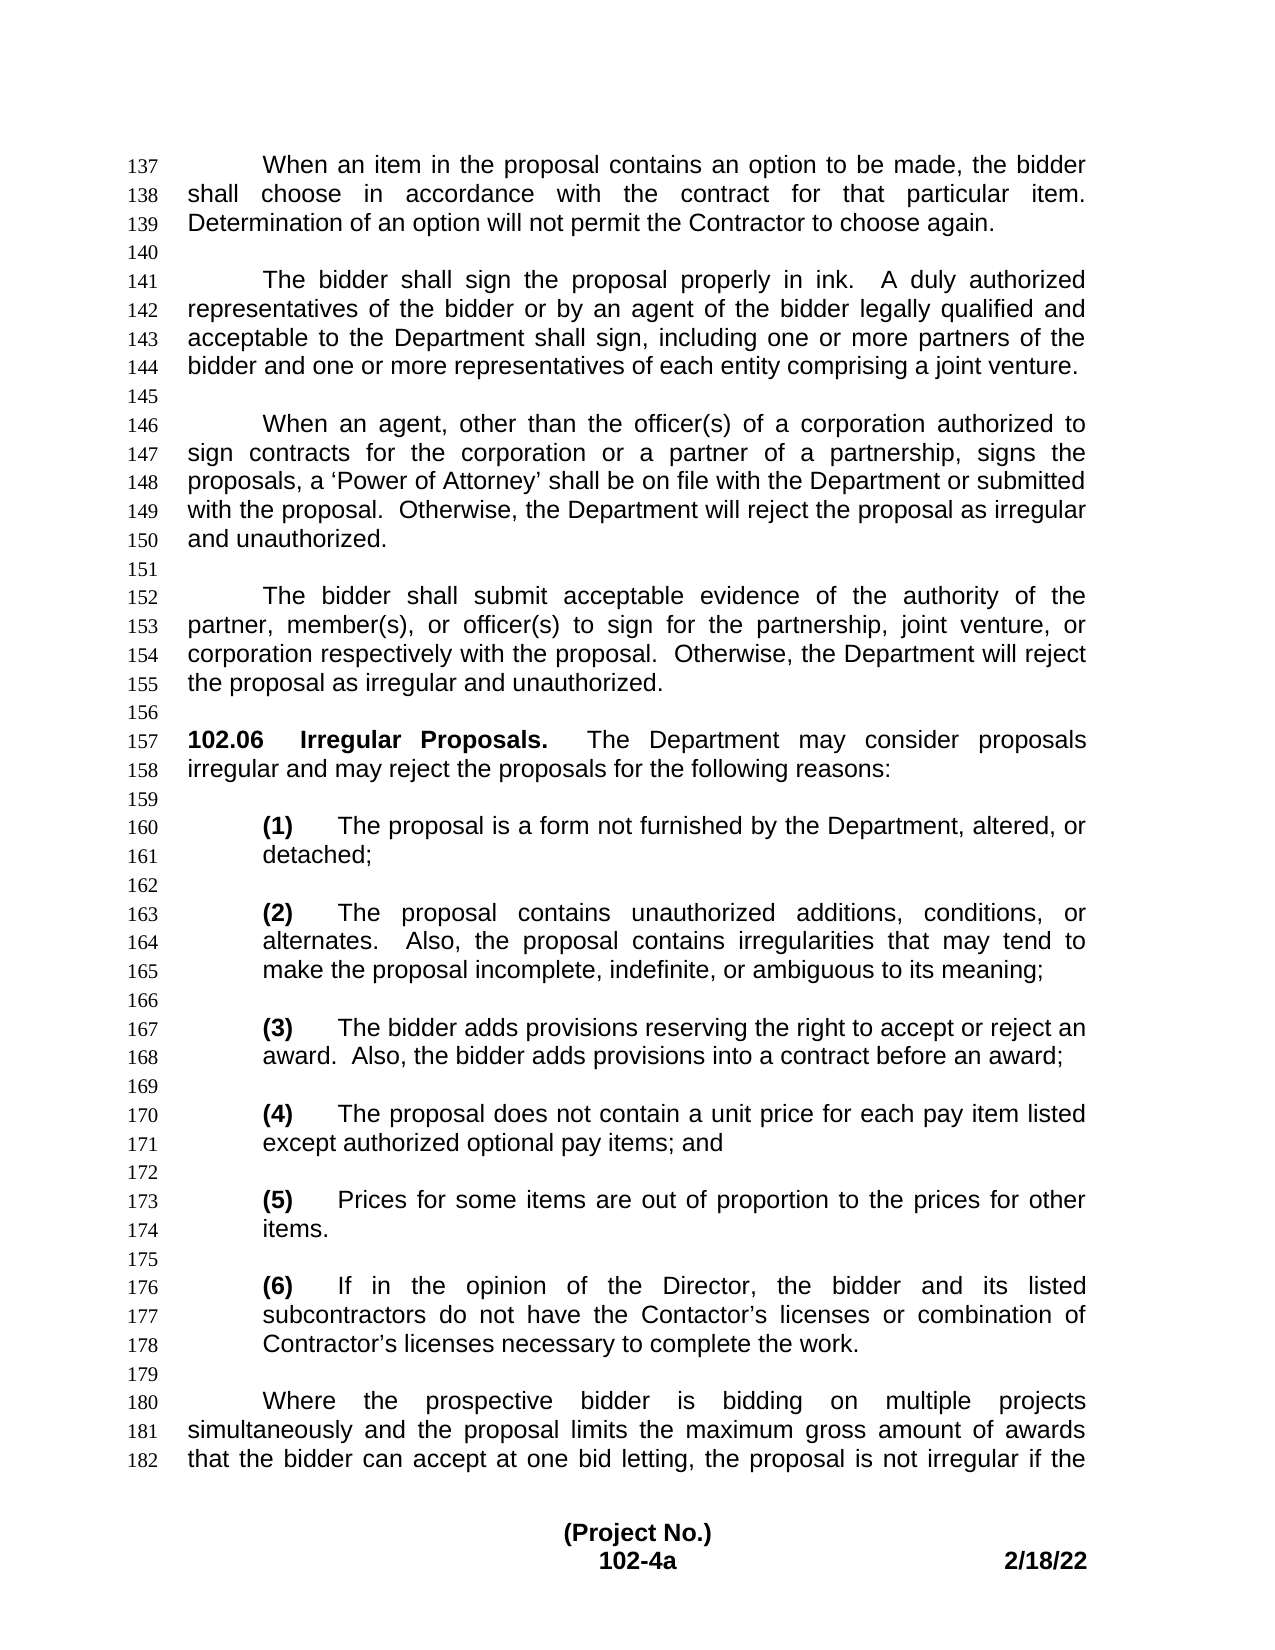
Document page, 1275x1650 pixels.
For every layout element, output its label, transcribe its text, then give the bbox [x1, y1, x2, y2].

text The bidder shall submit acceptable evidence of the authority of the partner, member(s), or officer(s) to sign for the partnership, joint venture, or corporation respectively with the proposal. Otherwise, the Department will reject the proposal as irregular and unauthorized. [187, 581, 1087, 696]
text (2) The proposal contains unauthorized additions, conditions, or alternates. Also, the proposal contains irregularities that may tend to make the proposal incomplete, indefinite, or ambiguous to its meaning; [262, 897, 1087, 984]
text (1) The proposal is a form not furnished by the Department, altered, or detached; [262, 811, 1087, 869]
text (4) The proposal does not contain a unit price for each pay item listed except authorized optional pay items; and [262, 1099, 1087, 1156]
text (5) Prices for some items are out of proportion to the prices for other items. [262, 1185, 1087, 1242]
text (6) If in the opinion of the Director, the bidder and its listed subcontractors do not have the Contactor’s licenses or combination of Contractor’s licenses necessary to complete the work. [262, 1271, 1087, 1357]
text The bidder shall sign the proposal properly in ink. A duly authorized representatives of the bidder or by an agent of the bidder legally qualified and acceptable to the Department shall sign, including one or more partners of the bidder and one or more representatives of each entity comprising a joint venture. [187, 265, 1087, 380]
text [187, 1386, 1087, 1472]
text (3) The bidder adds provisions reserving the right to accept or reject an award. Also, the bidder adds provisions into a contract before an award; [262, 1012, 1087, 1070]
text 102.06 Irregular Proposals. The Department may consider proposals irregular and may reject the proposals for the following reasons: [187, 725, 1087, 782]
text When an item in the proposal contains an option to be made, the bidder shall choose in accordance with the contract for that particular item. Determination of an option will not permit the Contractor to choose again. [187, 150, 1087, 236]
text When an agent, other than the officer(s) of a corporation authorized to sign contracts for the corporation or a partner of a partnership, signs the proposals, a ‘Power of Attorney’ shall be on file with the Department or submitted with the proposal. Otherwise, the Department will reject the proposal as irregular and unauthorized. [187, 409, 1087, 552]
